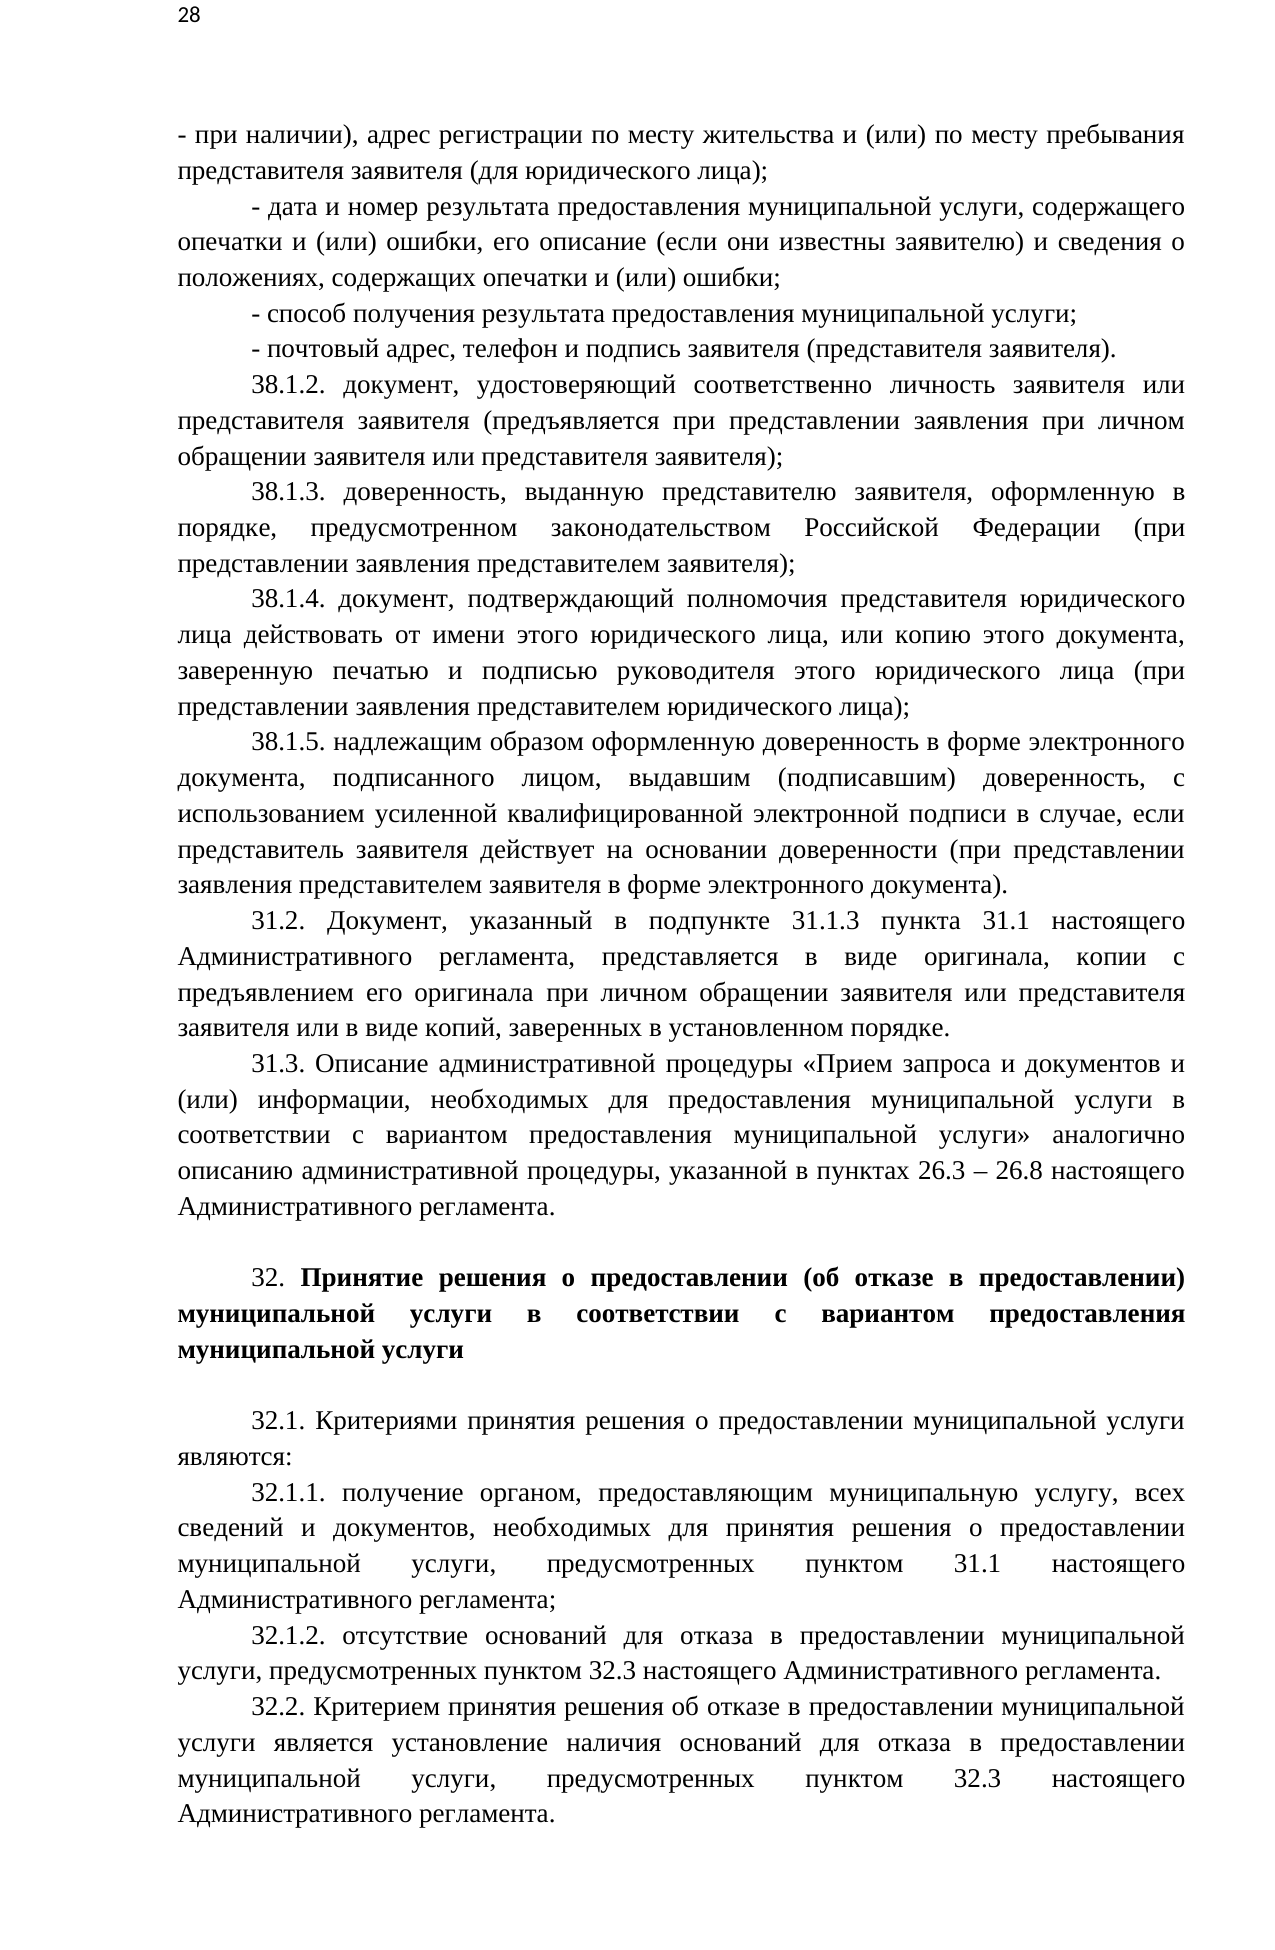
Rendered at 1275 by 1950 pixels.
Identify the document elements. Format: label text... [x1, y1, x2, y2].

text - почтовый адрес, телефон и подпись заявителя (представителя заявителя). [177, 332, 1186, 364]
text 38.1.3. доверенность, выданную представителю заявителя, оформленную в порядке, предусмотренном законодательством Российской Федерации (при представлении заявления представителем заявителя); [177, 475, 1186, 578]
text 38.1.2. документ, удостоверяющий соответственно личность заявителя или представителя заявителя (предъявляется при представлении заявления при личном обращении заявителя или представителя заявителя); [177, 368, 1186, 471]
text 31.2. Документ, указанный в подпункте 31.1.3 пункта 31.1 настоящего Административного регламента, представляется в виде оригинала, копии с предъявлением его оригинала при личном обращении заявителя или представителя заявителя или в виде копий, заверенных в установленном порядке. [177, 904, 1186, 1042]
text - дата и номер результата предоставления муниципальной услуги, содержащего опечатки и (или) ошибки, его описание (если они известны заявителю) и сведения о положениях, содержащих опечатки и (или) ошибки; [177, 189, 1186, 292]
text 31.3. Описание административной процедуры «Прием запроса и документов и (или) информации, необходимых для предоставления муниципальной услуги в соответствии с вариантом предоставления муниципальной услуги» аналогично описанию административной процедуры, указанной в пунктах 26.3 – 26.8 настоящего Административного регламента. [177, 1047, 1186, 1221]
text 32.2. Критерием принятия решения об отказе в предоставлении муниципальной услуги является установление наличия оснований для отказа в предоставлении муниципальной услуги, предусмотренных пунктом 32.3 настоящего Административного регламента. [177, 1690, 1186, 1828]
text - способ получения результата предоставления муниципальной услуги; [177, 297, 1186, 328]
text 38.1.4. документ, подтверждающий полномочия представителя юридического лица действовать от имени этого юридического лица, или копию этого документа, заверенную печатью и подписью руководителя этого юридического лица (при представлении заявления представителем юридического лица); [177, 583, 1186, 721]
text 38.1.5. надлежащим образом оформленную доверенность в форме электронного документа, подписанного лицом, выдавшим (подписавшим) доверенность, с использованием усиленной квалифицированной электронной подписи в случае, если представитель заявителя действует на основании доверенности (при представлении заявления представителем заявителя в форме электронного документа). [177, 726, 1186, 899]
text 32. Принятие решения о предоставлении (об отказе в предоставлении) муниципальной услуги в соответствии с вариантом предоставления муниципальной услуги [177, 1261, 1186, 1364]
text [177, 118, 1186, 185]
text 32.1. Критериями принятия решения о предоставлении муниципальной услуги являются: [177, 1404, 1186, 1471]
text 32.1.1. получение органом, предоставляющим муниципальную услугу, всех сведений и документов, необходимых для принятия решения о предоставлении муниципальной услуги, предусмотренных пунктом 31.1 настоящего Административного регламента; [177, 1476, 1186, 1614]
text 32.1.2. отсутствие оснований для отказа в предоставлении муниципальной услуги, предусмотренных пунктом 32.3 настоящего Административного регламента. [177, 1619, 1186, 1686]
